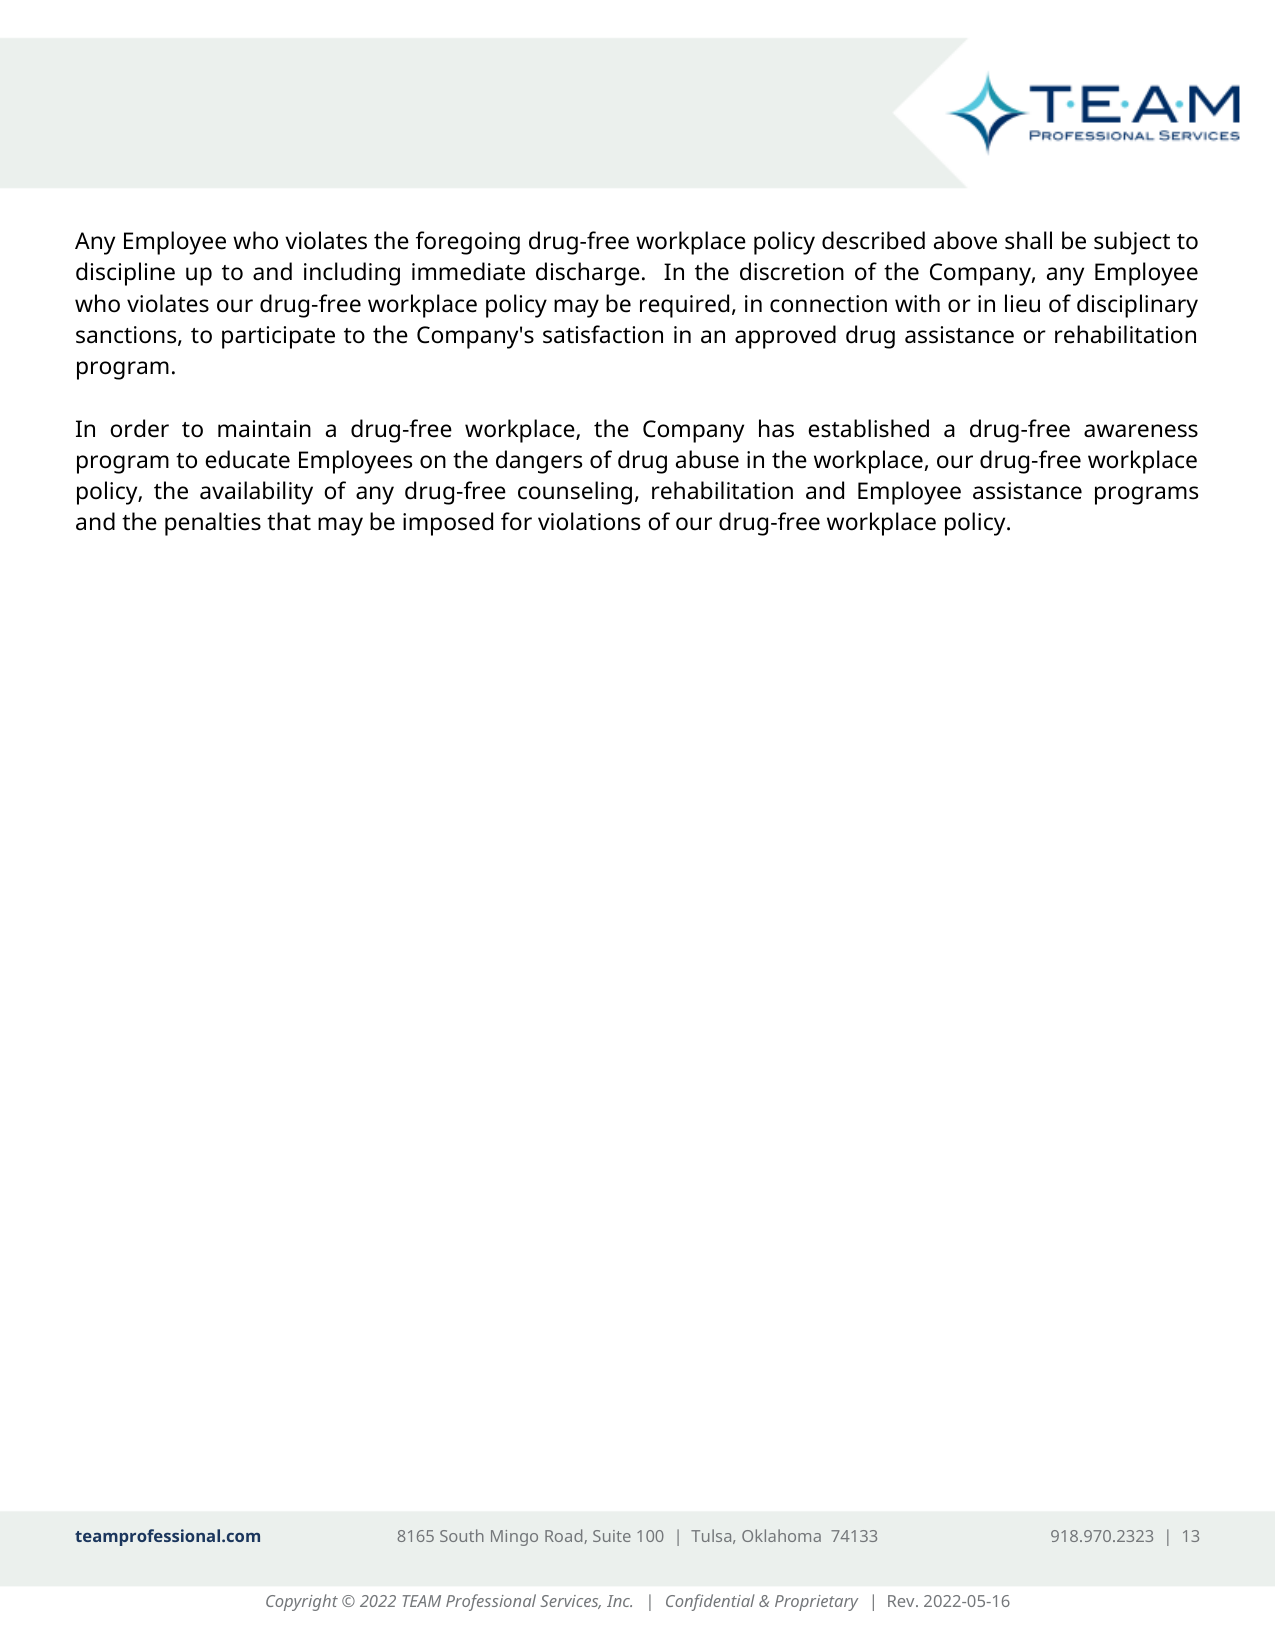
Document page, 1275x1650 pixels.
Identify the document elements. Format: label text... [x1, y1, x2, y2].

text Any Employee who violates the foregoing drug-free workplace policy described above shall be subject to discipline up to and including immediate discharge. In the discretion of the Company, any Employee who violates our drug-free workplace policy may be required, in connection with or in lieu of disciplinary sanctions, to participate to the Company's satisfaction in an approved drug assistance or rehabilitation program. [75, 225, 1200, 381]
text In order to maintain a drug-free workplace, the Company has established a drug-free awareness program to educate Employees on the dangers of drug abuse in the workplace, our drug-free workplace policy, the availability of any drug-free counseling, rehabilitation and Employee assistance programs and the penalties that may be imposed for violations of our drug-free workplace policy. [75, 412, 1200, 537]
